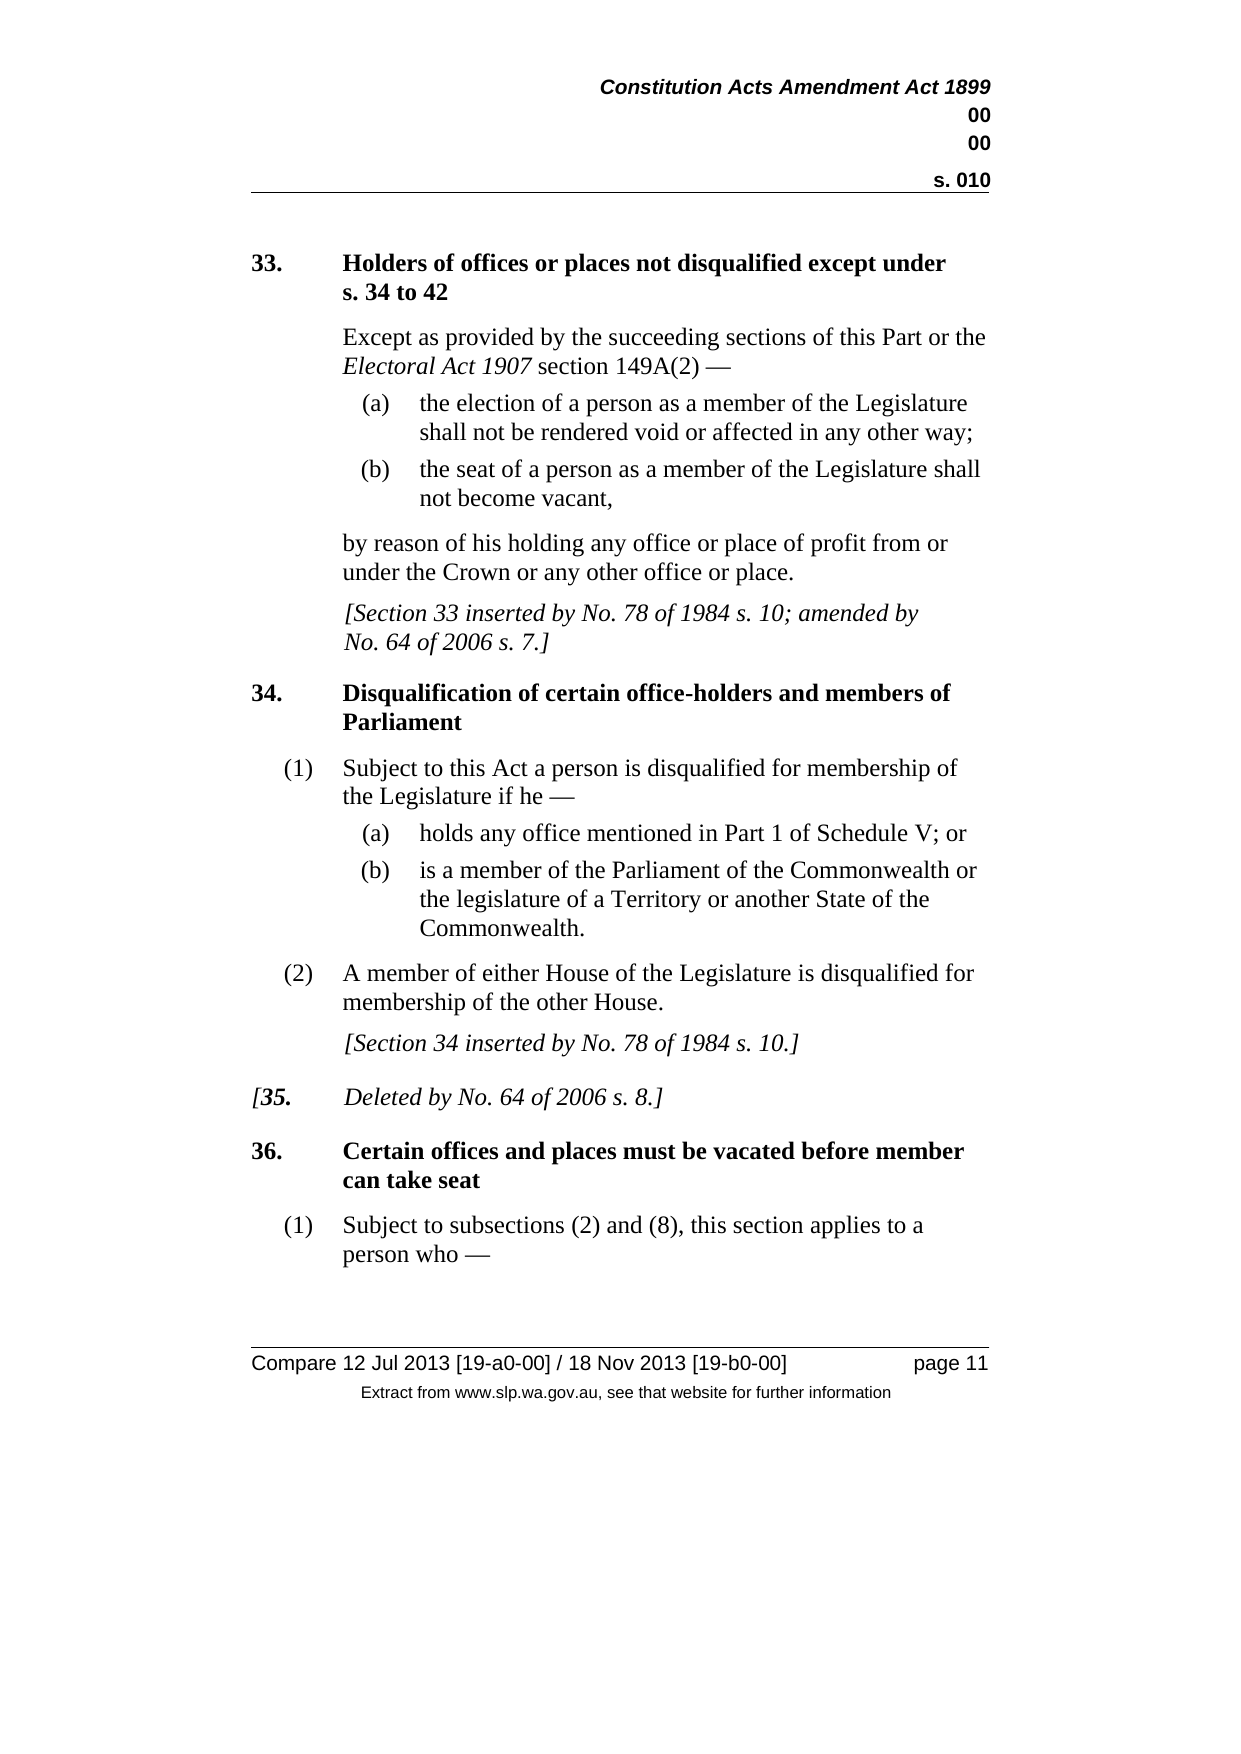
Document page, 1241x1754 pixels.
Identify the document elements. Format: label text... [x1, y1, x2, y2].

text (2) A member of either House of the Legislature is disqualified for membership of the other House. [251, 958, 989, 1016]
subtitle 34. Disqualification of certain office-holders and members of Parliament [251, 678, 989, 736]
text [35. Deleted by No. 64 of 2006 s. 8.] [251, 1082, 989, 1111]
text (a) the election of a person as a member of the Legislature shall not be rendered void or affected in any other way; [251, 388, 989, 446]
text (1) Subject to this Act a person is disqualified for membership of the Legislature if he — [251, 753, 989, 810]
text [Section 34 inserted by No. 78 of 1984 s. 10.] [251, 1028, 989, 1057]
text (b) the seat of a person as a member of the Legislature shall not become vacant, [251, 454, 989, 511]
text Except as provided by the succeeding sections of this Part or the Electoral Act 1907 section 149A(2) — [251, 322, 989, 380]
text (1) Subject to subsections (2) and (8), this section applies to a person who — [251, 1210, 989, 1268]
text by reason of his holding any office or place of profit from or under the Crown or any other office or place. [251, 528, 989, 586]
text (a) holds any office mentioned in Part 1 of Schedule V; or [251, 818, 989, 847]
text (b) is a member of the Parliament of the Commonwealth or the legislature of a Territory or another State of the Commonwealth. [251, 856, 989, 942]
subtitle 36. Certain offices and places must be vacated before member can take seat [251, 1136, 989, 1193]
text [Section 33 inserted by No. 78 of 1984 s. 10; amended by No. 64 of 2006 s. 7.] [251, 598, 989, 656]
subtitle 33. Holders of offices or places not disqualified except under s. 34 to 42 [251, 248, 989, 306]
